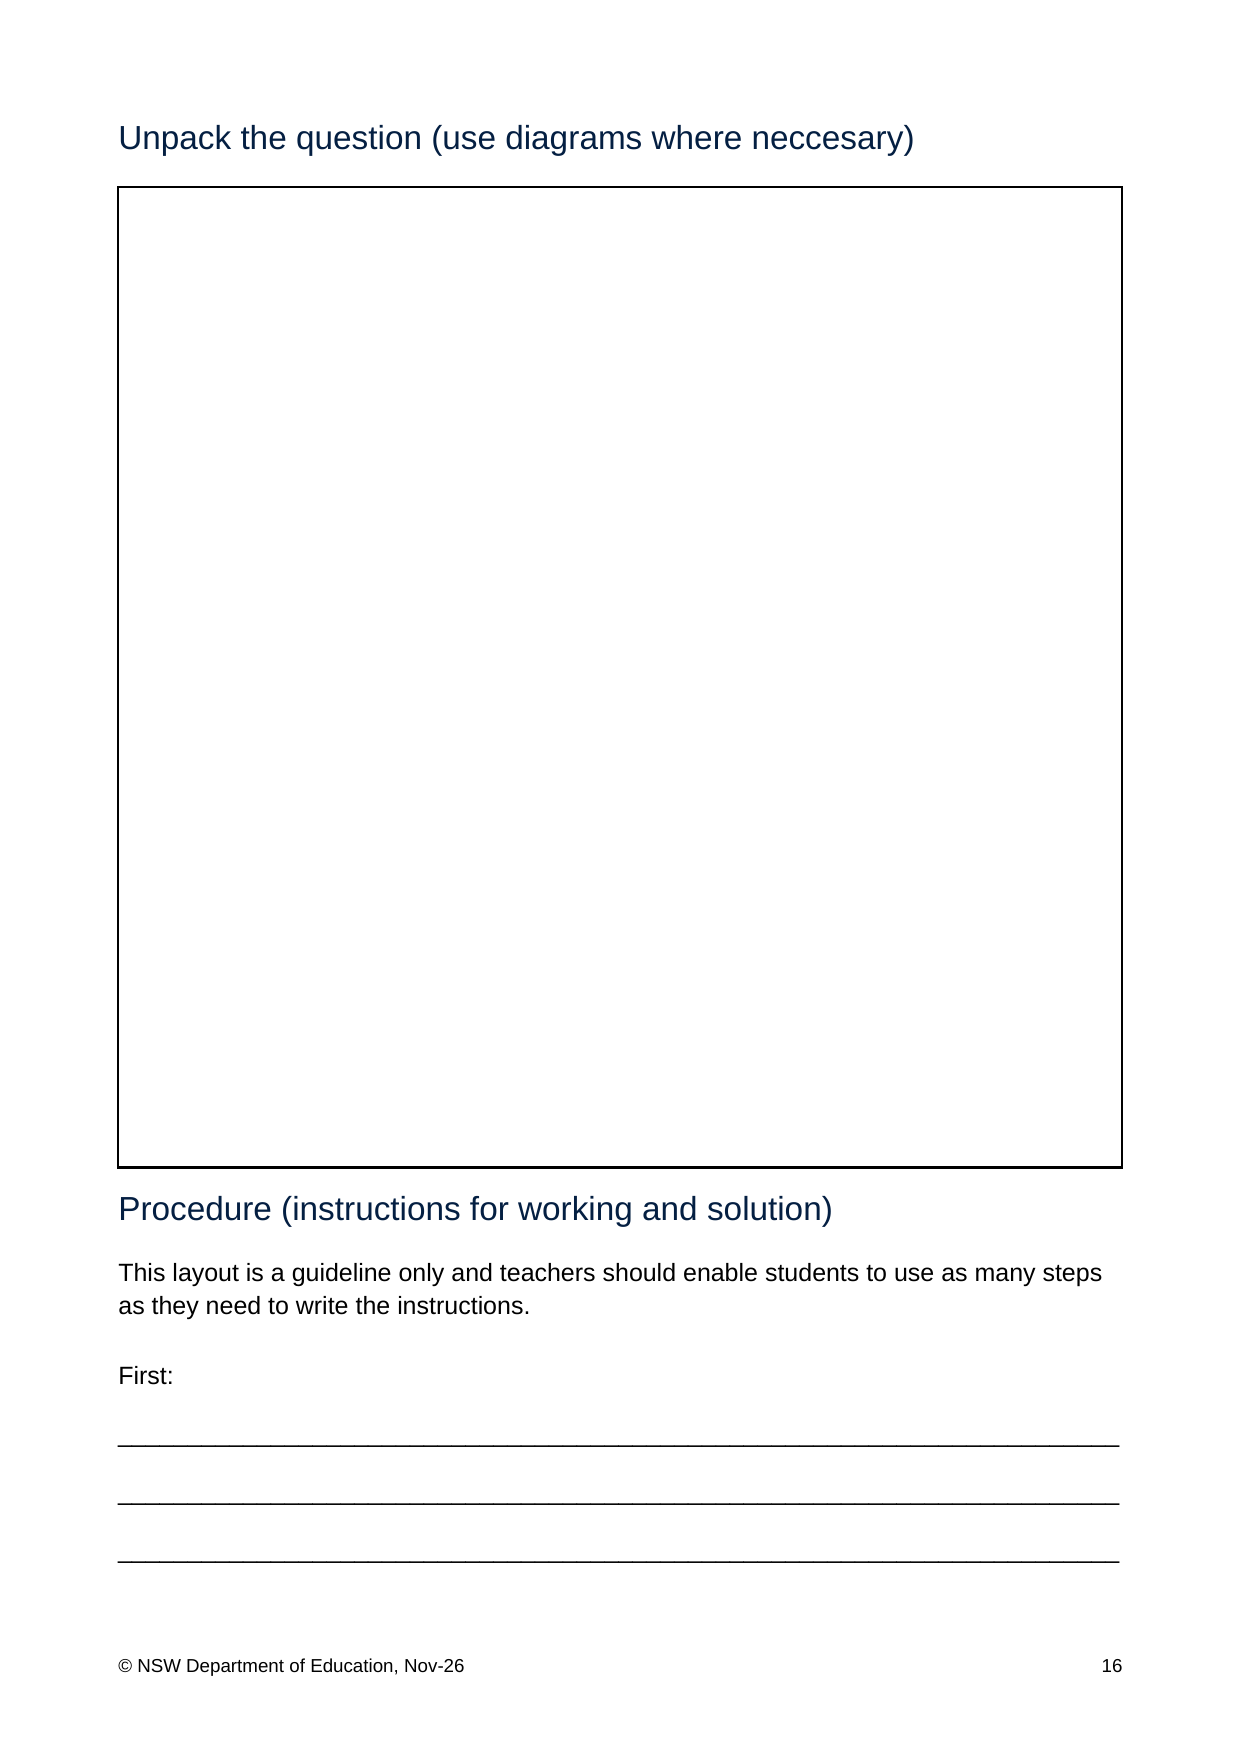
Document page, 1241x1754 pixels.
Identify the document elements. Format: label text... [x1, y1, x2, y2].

subtitle Procedure (instructions for working and solution) [118, 1188, 1122, 1227]
text First: [118, 1361, 1122, 1390]
subtitle Unpack the question (use diagrams where neccesary) [118, 118, 1122, 157]
text This layout is a guideline only and teachers should enable students to use as many steps as they need to write the instructions. [118, 1258, 1122, 1319]
